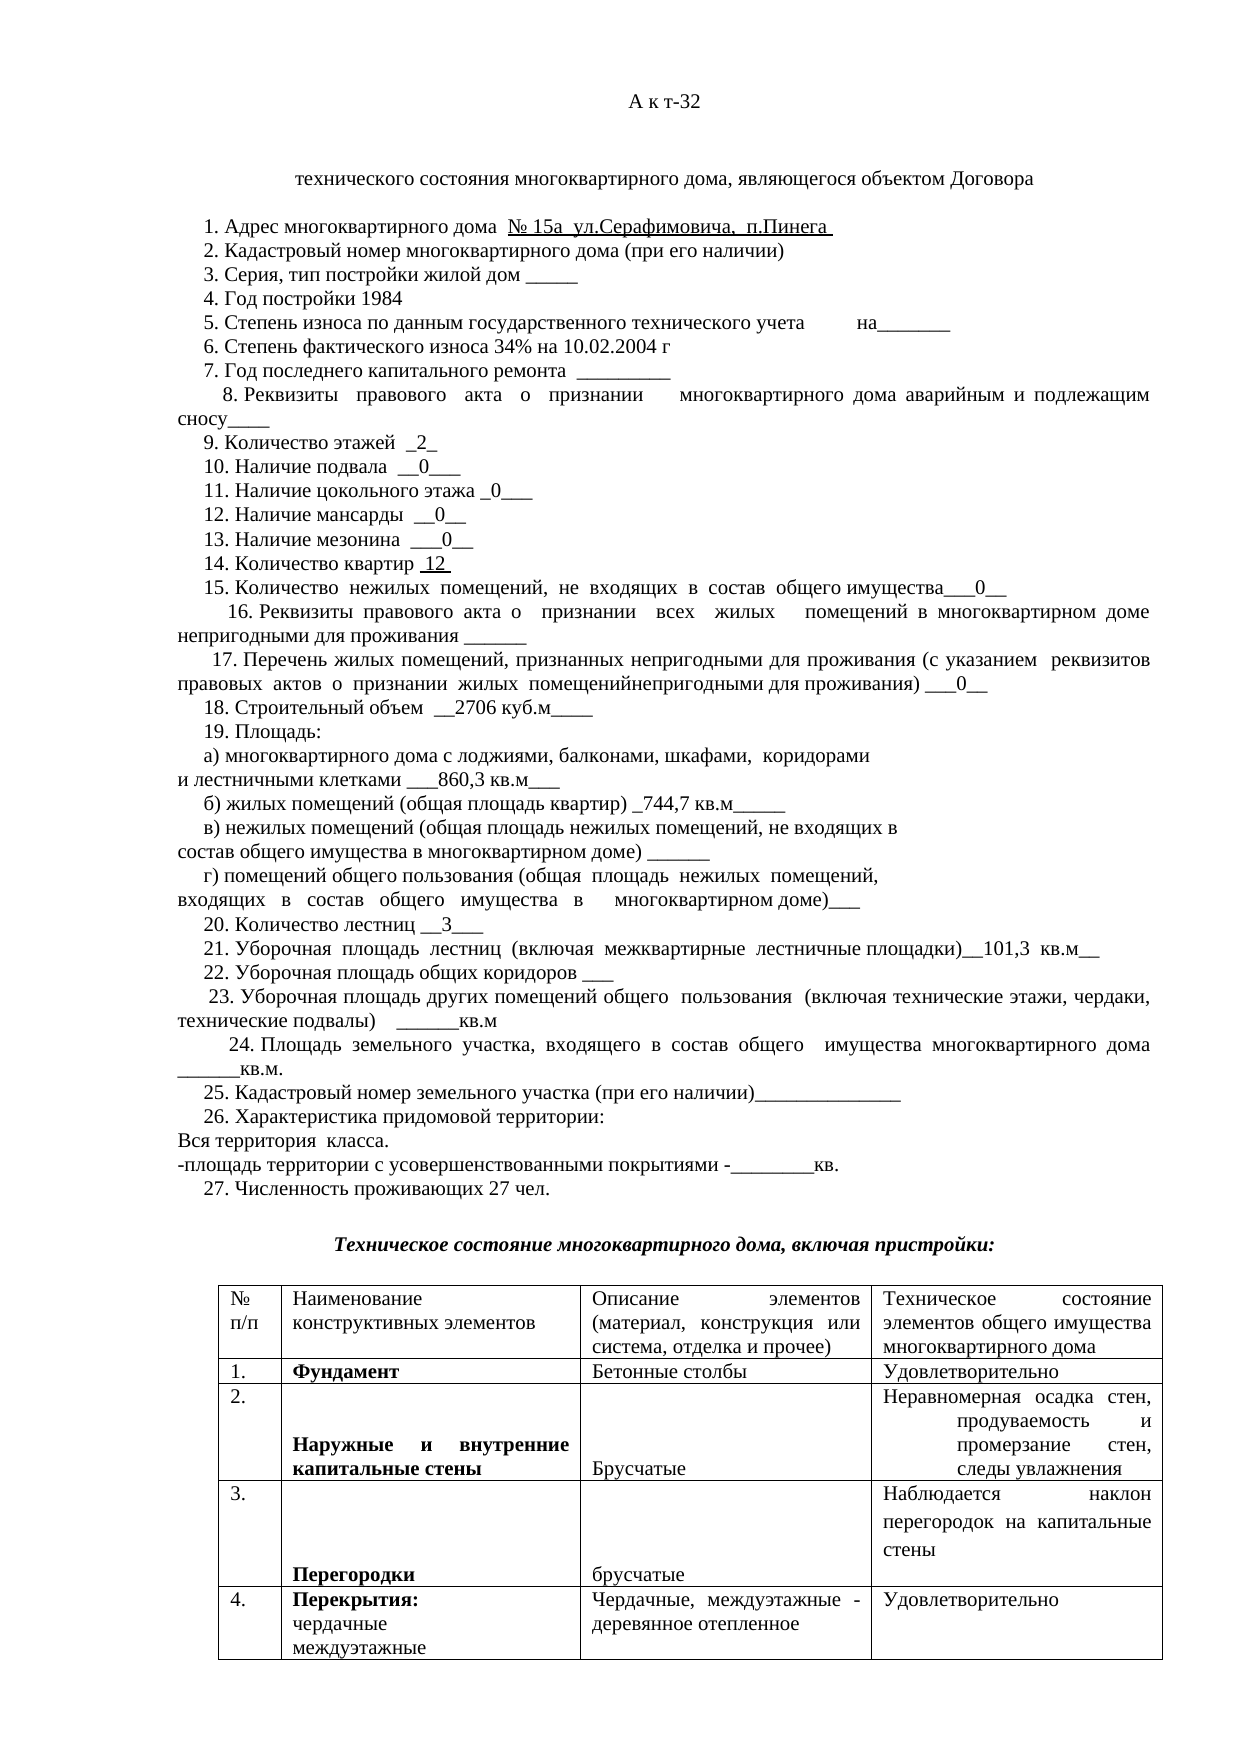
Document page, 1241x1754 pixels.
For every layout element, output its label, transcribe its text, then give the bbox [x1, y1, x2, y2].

text технического состояния многоквартирного дома, являющегося объектом Договора [177, 166, 1152, 189]
text 25. Кадастровый номер земельного участка (при его наличии)______________ [177, 1080, 1152, 1104]
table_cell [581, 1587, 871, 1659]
text состав общего имущества в многоквартирном доме) ______ [177, 839, 1152, 863]
text 5. Степень износа по данным государственного технического учета на_______ [177, 310, 1152, 334]
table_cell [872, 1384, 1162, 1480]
text 26. Характеристика придомовой территории: [177, 1104, 1152, 1128]
text 7. Год последнего капитального ремонта _________ [177, 358, 1152, 382]
text 3. Серия, тип постройки жилой дом _____ [177, 262, 1152, 286]
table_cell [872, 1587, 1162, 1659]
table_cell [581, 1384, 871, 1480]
text А к т-32 [177, 89, 1152, 113]
text Вся территория класса. [177, 1128, 1152, 1152]
text 24. Площадь земельного участка, входящего в состав общего имущества многоквартирного дома ______кв.м. [177, 1032, 1152, 1080]
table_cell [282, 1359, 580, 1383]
text 19. Площадь: [177, 719, 1152, 743]
text 16. Реквизиты правового акта о признании всех жилых помещений в многоквартирном доме непригодными для проживания ______ [177, 599, 1152, 647]
text 10. Наличие подвала __0___ [177, 454, 1152, 478]
text 17. Перечень жилых помещений, признанных непригодными для проживания (с указанием реквизитов правовых актов о признании жилых помещенийнепригодными для проживания) ___0__ [177, 647, 1152, 695]
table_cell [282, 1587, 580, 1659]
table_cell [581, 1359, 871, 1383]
text 23. Уборочная площадь других помещений общего пользования (включая технические этажи, чердаки, технические подвалы) ______кв.м [177, 984, 1152, 1032]
text -площадь территории с усовершенствованными покрытиями -________кв. [177, 1152, 1152, 1176]
text в) нежилых помещений (общая площадь нежилых помещений, не входящих в [177, 815, 1152, 839]
text г) помещений общего пользования (общая площадь нежилых помещений, [177, 863, 1152, 887]
text 6. Степень фактического износа 34% на 10.02.2004 г [177, 334, 1152, 358]
text 27. Численность проживающих 27 чел. [177, 1176, 1152, 1200]
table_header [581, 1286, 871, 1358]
text а) многоквартирного дома с лоджиями, балконами, шкафами, коридорами [177, 743, 1152, 767]
text 20. Количество лестниц __3___ [177, 911, 1152, 936]
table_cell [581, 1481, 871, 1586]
text 4. Год постройки 1984 [177, 286, 1152, 310]
text 8. Реквизиты правового акта о признании многоквартирного дома аварийным и подлежащим сносу____ [177, 382, 1152, 430]
text Техническое состояние многоквартирного дома, включая пристройки: [177, 1232, 1152, 1256]
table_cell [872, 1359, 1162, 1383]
text 13. Наличие мезонина ___0__ [177, 526, 1152, 551]
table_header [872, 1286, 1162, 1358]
text б) жилых помещений (общая площадь квартир) _744,7 кв.м_____ [177, 791, 1152, 815]
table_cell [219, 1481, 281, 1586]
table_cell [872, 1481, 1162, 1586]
text 15. Количество нежилых помещений, не входящих в состав общего имущества___0__ [177, 574, 1152, 599]
text 18. Строительный объем __2706 куб.м____ [177, 695, 1152, 719]
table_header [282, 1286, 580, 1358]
text 12. Наличие мансарды __0__ [177, 502, 1152, 526]
text 1. Адрес многоквартирного дома № 15а ул.Серафимовича, п.Пинега [177, 214, 1152, 238]
text 9. Количество этажей _2_ [177, 430, 1152, 454]
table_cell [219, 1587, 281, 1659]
text 14. Количество квартир 12 [177, 551, 1152, 574]
text входящих в состав общего имущества в многоквартирном доме)___ [177, 887, 1152, 911]
text 21. Уборочная площадь лестниц (включая межквартирные лестничные площадки)__101,3 кв.м__ [177, 936, 1152, 959]
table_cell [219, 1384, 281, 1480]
text 2. Кадастровый номер многоквартирного дома (при его наличии) [177, 238, 1152, 262]
text и лестничными клетками ___860,3 кв.м___ [177, 767, 1152, 791]
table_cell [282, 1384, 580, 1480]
text 11. Наличие цокольного этажа _0___ [177, 478, 1152, 502]
text 22. Уборочная площадь общих коридоров ___ [177, 959, 1152, 984]
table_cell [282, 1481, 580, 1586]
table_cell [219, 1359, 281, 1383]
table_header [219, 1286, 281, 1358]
